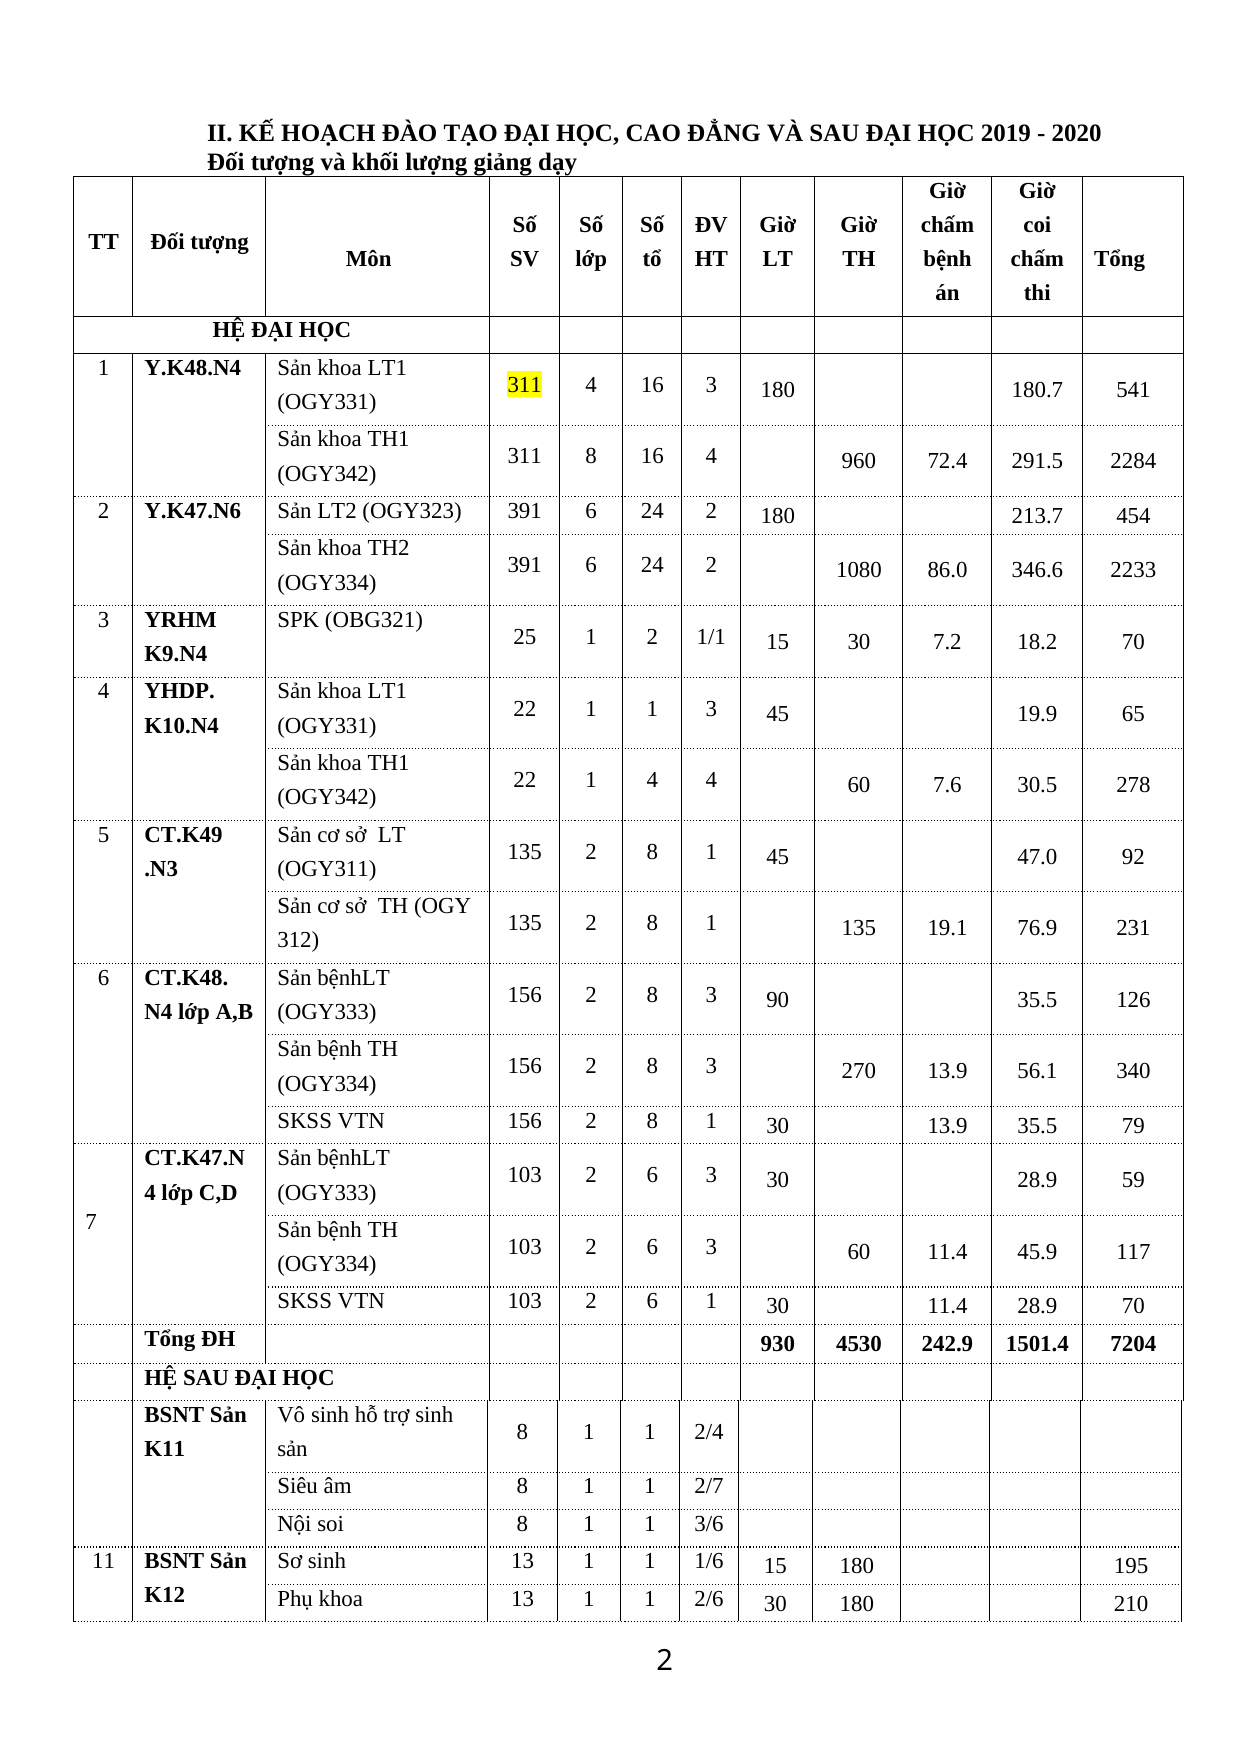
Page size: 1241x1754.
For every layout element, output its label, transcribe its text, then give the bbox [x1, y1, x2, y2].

table_cell 930 [741, 1324, 814, 1363]
table_cell 291.5 [992, 425, 1082, 496]
table_cell 270 [815, 1034, 902, 1106]
table_cell 11.4 [903, 1215, 991, 1286]
table_cell 195 [1081, 1546, 1181, 1584]
table_cell 8 [623, 963, 681, 1034]
table_cell Y.K48.N4 [133, 354, 265, 496]
table_header Giờ chấm bệnh án [903, 177, 991, 316]
table_cell 2233 [1083, 534, 1183, 605]
table_cell Sản bệnhLT (OGY333) [266, 963, 489, 1034]
table_cell 391 [490, 496, 559, 533]
table_cell 311 [490, 425, 559, 496]
table_cell 72.4 [903, 425, 991, 496]
table_cell SKSS VTN [266, 1106, 489, 1143]
table_cell 6 [623, 1286, 681, 1324]
table_cell 156 [490, 1106, 559, 1143]
table_cell 6 [560, 496, 622, 533]
table_cell 210 [1081, 1584, 1181, 1621]
table_cell 70 [1083, 605, 1183, 677]
table_cell [901, 1472, 989, 1509]
table_cell 2 [74, 496, 132, 605]
table_cell [490, 317, 559, 353]
table_cell 7 [74, 1143, 132, 1324]
table_cell 45 [741, 677, 814, 748]
table_cell 2 [682, 534, 740, 605]
table_cell 18.2 [992, 605, 1082, 677]
table_cell 103 [490, 1215, 559, 1286]
table_cell [992, 1363, 1082, 1400]
table_cell 4 [74, 677, 132, 820]
table_cell 56.1 [992, 1034, 1082, 1106]
table_cell 1501.4 [992, 1324, 1082, 1363]
table_cell 13 [488, 1584, 557, 1621]
table_cell 1 [558, 1509, 620, 1546]
table_cell Y.K47.N6 [133, 496, 265, 605]
table_cell 8 [488, 1472, 557, 1509]
table_cell CT.K49 .N3 [133, 820, 265, 963]
table_cell 22 [490, 677, 559, 748]
table_cell 156 [490, 963, 559, 1034]
table_cell 1 [621, 1472, 679, 1509]
table_cell 1 [558, 1472, 620, 1509]
table_cell [560, 1363, 622, 1400]
table_header Số tổ [623, 177, 681, 316]
table_cell [990, 1472, 1080, 1509]
table_header Số SV [490, 177, 559, 316]
table_cell 156 [490, 1034, 559, 1106]
table_cell 30 [741, 1106, 814, 1143]
table_cell [901, 1509, 989, 1546]
table_cell [815, 496, 902, 533]
table_cell 103 [490, 1143, 559, 1215]
table_cell [815, 1363, 902, 1400]
table_cell 278 [1083, 748, 1183, 820]
table_cell [815, 1143, 902, 1215]
table_cell 25 [490, 605, 559, 677]
table_cell 541 [1083, 354, 1183, 424]
table_cell 86.0 [903, 534, 991, 605]
table_cell 3 [682, 677, 740, 748]
table_cell 4 [560, 354, 622, 424]
table_cell SKSS VTN [266, 1286, 489, 1324]
table_cell 35.5 [992, 1106, 1082, 1143]
table_cell Sơ sinh [266, 1546, 487, 1584]
table_cell [903, 820, 991, 891]
table_cell [741, 425, 814, 496]
table_cell BSNT Sản K11 [133, 1400, 265, 1546]
table_cell 8 [488, 1400, 557, 1472]
table_cell Sản khoa TH1 (OGY342) [266, 748, 489, 820]
table_cell 11.4 [903, 1286, 991, 1324]
table_cell 180 [813, 1546, 900, 1584]
table_cell 960 [815, 425, 902, 496]
table_cell [741, 891, 814, 963]
table_header Môn [266, 177, 489, 316]
table_cell [815, 1286, 902, 1324]
table_cell 180 [741, 354, 814, 424]
table_cell [813, 1509, 900, 1546]
table_cell 3 [682, 354, 740, 424]
table_cell BSNT Sản K12 [133, 1546, 265, 1621]
table_cell 2/6 [680, 1584, 738, 1621]
table_cell 47.0 [992, 820, 1082, 891]
table_cell [490, 1363, 559, 1400]
table_cell 45.9 [992, 1215, 1082, 1286]
table_header Tổng [1083, 177, 1183, 316]
table_cell Vô sinh hỗ trợ sinh sản [266, 1400, 487, 1472]
table_cell [813, 1472, 900, 1509]
table_cell SPK (OBG321) [266, 605, 489, 677]
table_cell Tổng ĐH [133, 1324, 265, 1363]
table_cell 6 [560, 534, 622, 605]
table_cell [903, 963, 991, 1034]
table_cell 1 [621, 1509, 679, 1546]
table_cell [1081, 1472, 1181, 1509]
table_cell 1080 [815, 534, 902, 605]
table_cell 59 [1083, 1143, 1183, 1215]
table_cell 135 [815, 891, 902, 963]
table_cell [1083, 317, 1183, 353]
table_header Số lớp [560, 177, 622, 316]
table_cell [813, 1400, 900, 1472]
table_cell 2 [560, 1034, 622, 1106]
table_cell [741, 1363, 814, 1400]
table_cell 1/1 [682, 605, 740, 677]
table_cell 8 [560, 425, 622, 496]
table_cell 8 [623, 820, 681, 891]
table_cell 1 [560, 605, 622, 677]
table_cell 1 [558, 1584, 620, 1621]
table_cell 5 [74, 820, 132, 963]
table_cell 16 [623, 354, 681, 424]
table_cell 8 [623, 891, 681, 963]
table_cell 391 [490, 534, 559, 605]
table_cell [1081, 1400, 1181, 1472]
table_cell 180.7 [992, 354, 1082, 424]
table_cell [901, 1584, 989, 1621]
table_cell 3 [682, 1034, 740, 1106]
table_cell 311 [490, 354, 559, 424]
table_cell 30 [741, 1143, 814, 1215]
table_cell 92 [1083, 820, 1183, 891]
table_cell Sản bệnhLT (OGY333) [266, 1143, 489, 1215]
text Đối tượng và khối lượng giảng dạy [207, 147, 1122, 176]
table_cell Sản bệnh TH (OGY334) [266, 1034, 489, 1106]
table_cell 2284 [1083, 425, 1183, 496]
table_cell [1081, 1509, 1181, 1546]
table_cell 2 [560, 891, 622, 963]
table_cell 8 [488, 1509, 557, 1546]
table_cell 231 [1083, 891, 1183, 963]
table_cell 1 [558, 1400, 620, 1472]
table_cell 15 [739, 1546, 812, 1584]
table_cell 8 [623, 1034, 681, 1106]
table_header TT [74, 177, 132, 316]
table_cell 1 [621, 1584, 679, 1621]
table_cell 30 [739, 1584, 812, 1621]
table_cell 15 [741, 605, 814, 677]
table_cell Sản LT2 (OGY323) [266, 496, 489, 533]
table_cell 2 [560, 1106, 622, 1143]
table_cell [682, 1324, 740, 1363]
table_cell 13.9 [903, 1034, 991, 1106]
table_cell [903, 1363, 991, 1400]
table_cell YRHM K9.N4 [133, 605, 265, 677]
table_cell Sản cơ sở LT (OGY311) [266, 820, 489, 891]
table_cell [266, 1324, 489, 1363]
table_cell [74, 1324, 132, 1363]
table_cell [682, 317, 740, 353]
table_cell 6 [74, 963, 132, 1143]
table_cell Sản cơ sở TH (OGY 312) [266, 891, 489, 963]
table_cell 6 [623, 1143, 681, 1215]
table_cell HỆ ĐẠI HỌC [74, 317, 489, 353]
table_cell 1 [560, 748, 622, 820]
table_cell 4 [682, 425, 740, 496]
table_cell [560, 317, 622, 353]
table_cell 180 [813, 1584, 900, 1621]
table_cell [741, 748, 814, 820]
table_cell 19.1 [903, 891, 991, 963]
table_cell 28.9 [992, 1286, 1082, 1324]
table_cell 30 [741, 1286, 814, 1324]
table_cell 180 [741, 496, 814, 533]
table_cell [815, 317, 902, 353]
table_cell 16 [623, 425, 681, 496]
table_cell [623, 1324, 681, 1363]
table_cell [990, 1509, 1080, 1546]
table_cell 2 [560, 1143, 622, 1215]
table_cell 7.2 [903, 605, 991, 677]
table_cell [815, 677, 902, 748]
table_cell 30.5 [992, 748, 1082, 820]
table_cell 90 [741, 963, 814, 1034]
table_cell Sản khoa TH1 (OGY342) [266, 425, 489, 496]
table_cell CT.K47.N4 lớp C,D [133, 1143, 265, 1324]
table_cell Phụ khoa [266, 1584, 487, 1621]
table_cell CT.K48. N4 lớp A,B [133, 963, 265, 1143]
table_cell 2 [623, 605, 681, 677]
table_cell [903, 677, 991, 748]
table_cell [815, 963, 902, 1034]
table_cell [990, 1584, 1080, 1621]
table_cell 24 [623, 534, 681, 605]
table_cell 454 [1083, 496, 1183, 533]
table_cell 60 [815, 748, 902, 820]
table_cell [903, 496, 991, 533]
table_cell [990, 1400, 1080, 1472]
table_cell 24 [623, 496, 681, 533]
table_cell [903, 354, 991, 424]
table_header ĐVHT [682, 177, 740, 316]
table_cell 70 [1083, 1286, 1183, 1324]
table_cell 117 [1083, 1215, 1183, 1286]
table_cell 2 [560, 1286, 622, 1324]
table_cell 8 [623, 1106, 681, 1143]
table_cell 35.5 [992, 963, 1082, 1034]
table_cell Nội soi [266, 1509, 487, 1546]
table_cell 103 [490, 1286, 559, 1324]
table_cell 45 [741, 820, 814, 891]
table_cell [741, 317, 814, 353]
table_cell 4 [623, 748, 681, 820]
table_cell 3 [682, 963, 740, 1034]
table_cell 1 [621, 1546, 679, 1584]
table_cell YHDP. K10.N4 [133, 677, 265, 820]
table_cell 6 [623, 1215, 681, 1286]
table_cell [815, 820, 902, 891]
table_cell Sản khoa LT1 (OGY331) [266, 354, 489, 424]
table_cell [741, 1034, 814, 1106]
table_cell 1 [558, 1546, 620, 1584]
table_cell 79 [1083, 1106, 1183, 1143]
table_cell 2 [560, 820, 622, 891]
table_cell 135 [490, 891, 559, 963]
table_cell 2/7 [680, 1472, 738, 1509]
table_cell 1 [682, 1286, 740, 1324]
table_cell 7.6 [903, 748, 991, 820]
table_cell 13 [488, 1546, 557, 1584]
table_cell 7204 [1083, 1324, 1183, 1363]
table_cell 3 [682, 1215, 740, 1286]
table_cell [490, 1324, 559, 1363]
table_cell Siêu âm [266, 1472, 487, 1509]
table_cell [739, 1472, 812, 1509]
table_cell 1 [74, 354, 132, 496]
table_cell 126 [1083, 963, 1183, 1034]
table_cell 76.9 [992, 891, 1082, 963]
table_cell [739, 1509, 812, 1546]
table_cell 135 [490, 820, 559, 891]
table_cell HỆ SAU ĐẠI HỌC [133, 1363, 489, 1400]
table_cell 2 [682, 496, 740, 533]
table_cell [74, 1400, 132, 1546]
table_cell [815, 354, 902, 424]
text II. KẾ HOẠCH ĐÀO TẠO ĐẠI HỌC, CAO ĐẲNG VÀ SAU ĐẠI HỌC 2019 - 2020 [207, 118, 1122, 147]
table_cell 1 [621, 1400, 679, 1472]
table_header Giờ LT [741, 177, 814, 316]
table_cell [815, 1106, 902, 1143]
table_cell Sản bệnh TH (OGY334) [266, 1215, 489, 1286]
table_cell Sản khoa LT1 (OGY331) [266, 677, 489, 748]
table_cell [623, 1363, 681, 1400]
table_cell [901, 1546, 989, 1584]
table_cell 13.9 [903, 1106, 991, 1143]
table_cell [623, 317, 681, 353]
table_cell 1/6 [680, 1546, 738, 1584]
table_cell [741, 534, 814, 605]
table_cell [739, 1400, 812, 1472]
table_cell 60 [815, 1215, 902, 1286]
table_cell [682, 1363, 740, 1400]
table_cell 2 [560, 963, 622, 1034]
table_cell 213.7 [992, 496, 1082, 533]
table_cell 2/4 [680, 1400, 738, 1472]
table_header Đối tượng [133, 177, 265, 316]
table_cell [903, 1143, 991, 1215]
table_cell 4530 [815, 1324, 902, 1363]
table_cell 30 [815, 605, 902, 677]
table_cell 19.9 [992, 677, 1082, 748]
table_cell [1083, 1363, 1183, 1400]
table_cell [901, 1400, 989, 1472]
table_cell [990, 1546, 1080, 1584]
table_cell 2 [560, 1215, 622, 1286]
table_cell 346.6 [992, 534, 1082, 605]
table_cell 1 [682, 891, 740, 963]
table_cell 11 [74, 1546, 132, 1621]
table_cell [560, 1324, 622, 1363]
table_cell 3 [682, 1143, 740, 1215]
table_header Giờ coi chấm thi [992, 177, 1082, 316]
table_cell 3 [74, 605, 132, 677]
table_cell 3/6 [680, 1509, 738, 1546]
table_cell 242.9 [903, 1324, 991, 1363]
table_cell 1 [682, 1106, 740, 1143]
table_cell [992, 317, 1082, 353]
table_cell 1 [623, 677, 681, 748]
table_cell Sản khoa TH2 (OGY334) [266, 534, 489, 605]
table_cell 22 [490, 748, 559, 820]
table_cell [74, 1363, 132, 1400]
table_cell [903, 317, 991, 353]
table_header Giờ TH [815, 177, 902, 316]
table_cell 1 [682, 820, 740, 891]
table_cell 65 [1083, 677, 1183, 748]
table_cell 340 [1083, 1034, 1183, 1106]
table_cell 28.9 [992, 1143, 1082, 1215]
table_cell [741, 1215, 814, 1286]
table_cell 4 [682, 748, 740, 820]
table_cell 1 [560, 677, 622, 748]
